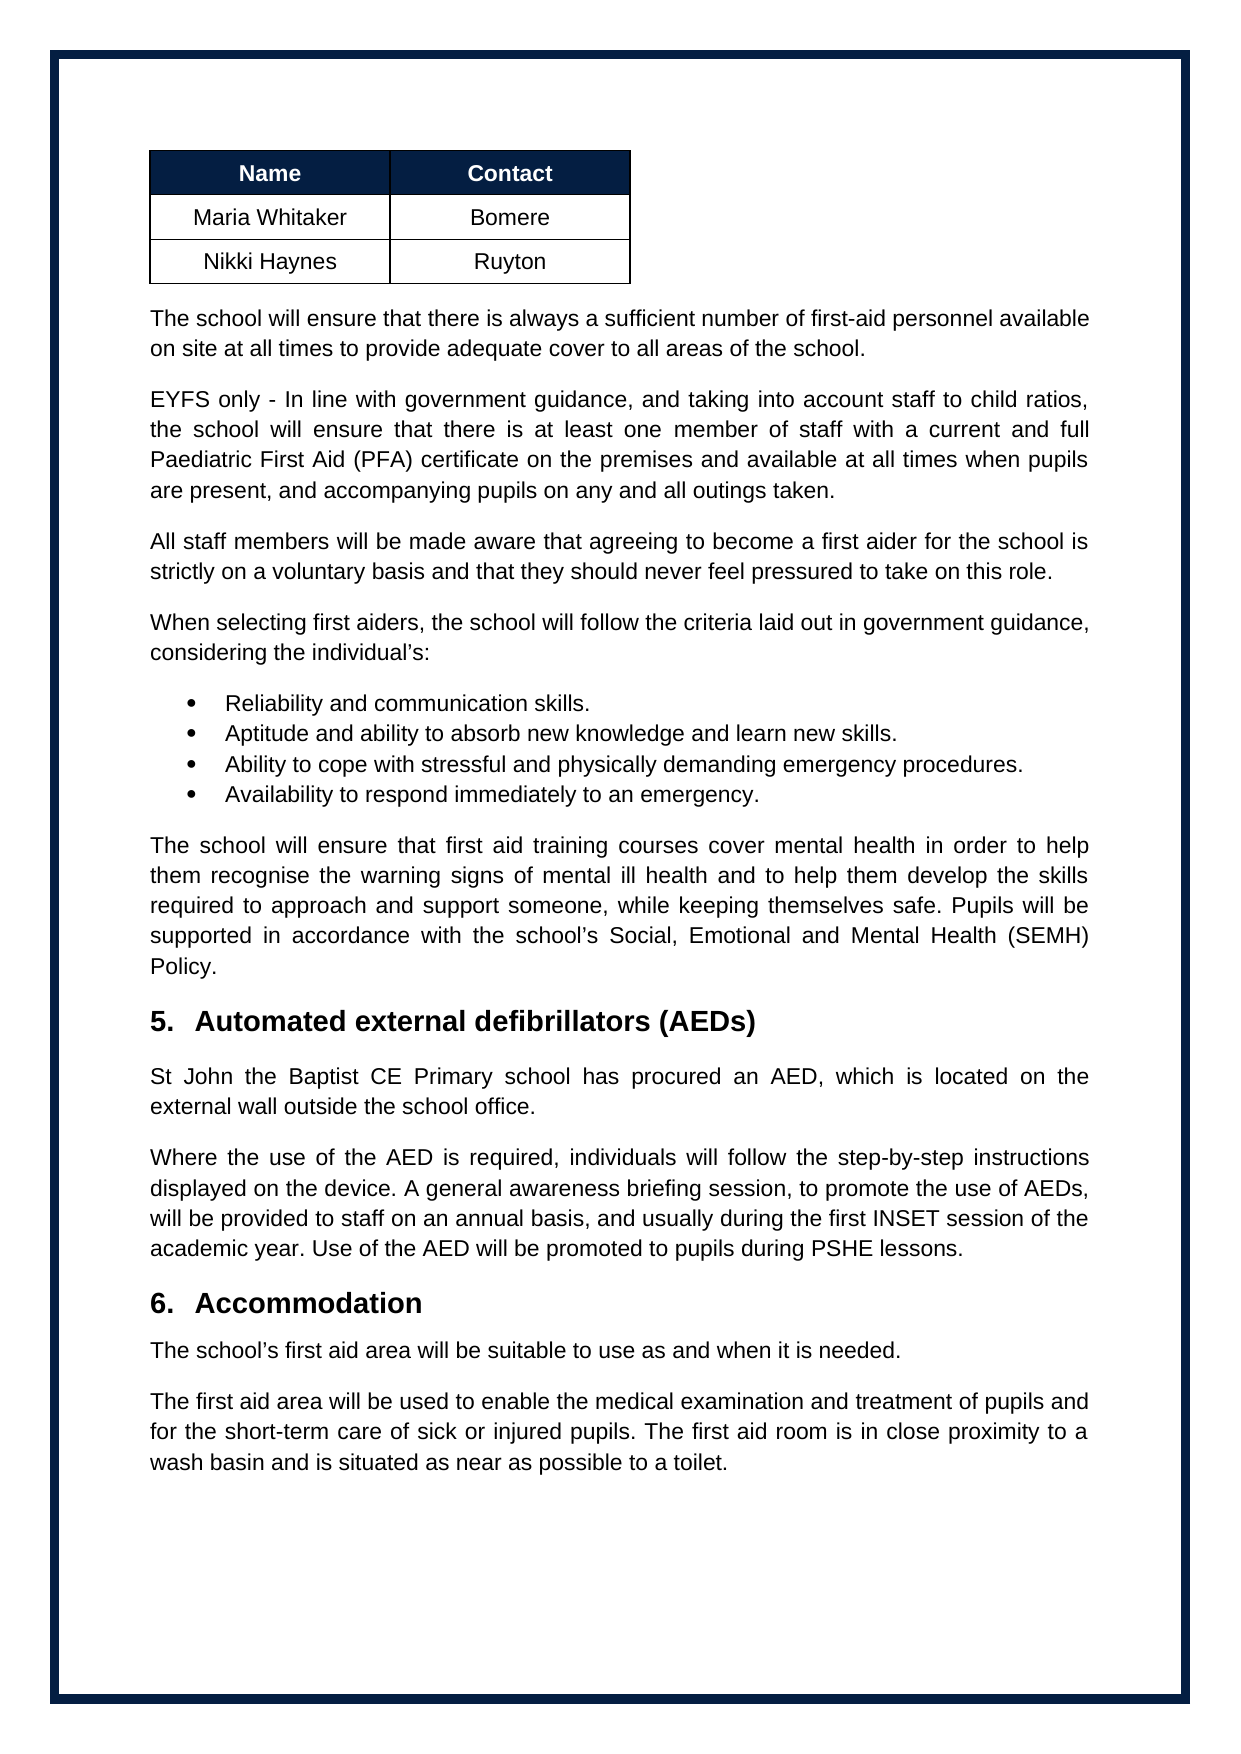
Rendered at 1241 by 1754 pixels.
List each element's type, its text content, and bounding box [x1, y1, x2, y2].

list Availability to respond immediately to an emergency. [187, 781, 1090, 807]
table_header Contact [391, 151, 629, 194]
text The school will ensure that first aid training courses cover mental health in order to help them recognise the warning signs of mental ill health and to help them develop the skills required to approach and support someone, while keeping themselves safe. Pupils will be supported in accordance with the school’s Social, Emotional and Mental Health (SEMH) Policy. [150, 832, 1090, 979]
table_cell Ruyton [391, 240, 629, 283]
list Aptitude and ability to absorb new knowledge and learn new skills. [187, 720, 1090, 747]
text The school’s first aid area will be suitable to use as and when it is needed. [150, 1337, 1090, 1363]
text When selecting first aiders, the school will follow the criteria laid out in government guidance, considering the individual’s: [150, 609, 1090, 665]
subtitle Accommodation [150, 1286, 1090, 1319]
text The school will ensure that there is always a sufficient number of first-aid personnel available on site at all times to provide adequate cover to all areas of the school. [150, 305, 1090, 361]
table_header Name [151, 151, 389, 194]
table_cell Bomere [391, 195, 629, 238]
text The first aid area will be used to enable the medical examination and treatment of pupils and for the short-term care of sick or injured pupils. The first aid room is in close proximity to a wash basin and is situated as near as possible to a toilet. [150, 1388, 1090, 1475]
subtitle Automated external defibrillators (AEDs) [150, 1004, 1090, 1037]
text EYFS only - In line with government guidance, and taking into account staff to child ratios, the school will ensure that there is at least one member of staff with a current and full Paediatric First Aid (PFA) certificate on the premises and available at all times when pupils are present, and accompanying pupils on any and all outings taken. [150, 386, 1090, 503]
table_cell Nikki Haynes [151, 240, 389, 283]
list Reliability and communication skills. [187, 690, 1090, 716]
text Where the use of the AED is required, individuals will follow the step-by-step instructions displayed on the device. A general awareness briefing session, to promote the use of AEDs, will be provided to staff on an annual basis, and usually during the first INSET session of the academic year. Use of the AED will be promoted to pupils during PSHE lessons. [150, 1144, 1090, 1261]
text All staff members will be made aware that agreeing to become a first aider for the school is strictly on a voluntary basis and that they should never feel pressured to take on this role. [150, 528, 1090, 584]
list Ability to cope with stressful and physically demanding emergency procedures. [187, 751, 1090, 777]
text St John the Baptist CE Primary school has procured an AED, which is located on the external wall outside the school office. [150, 1063, 1090, 1119]
table_cell Maria Whitaker [151, 195, 389, 238]
